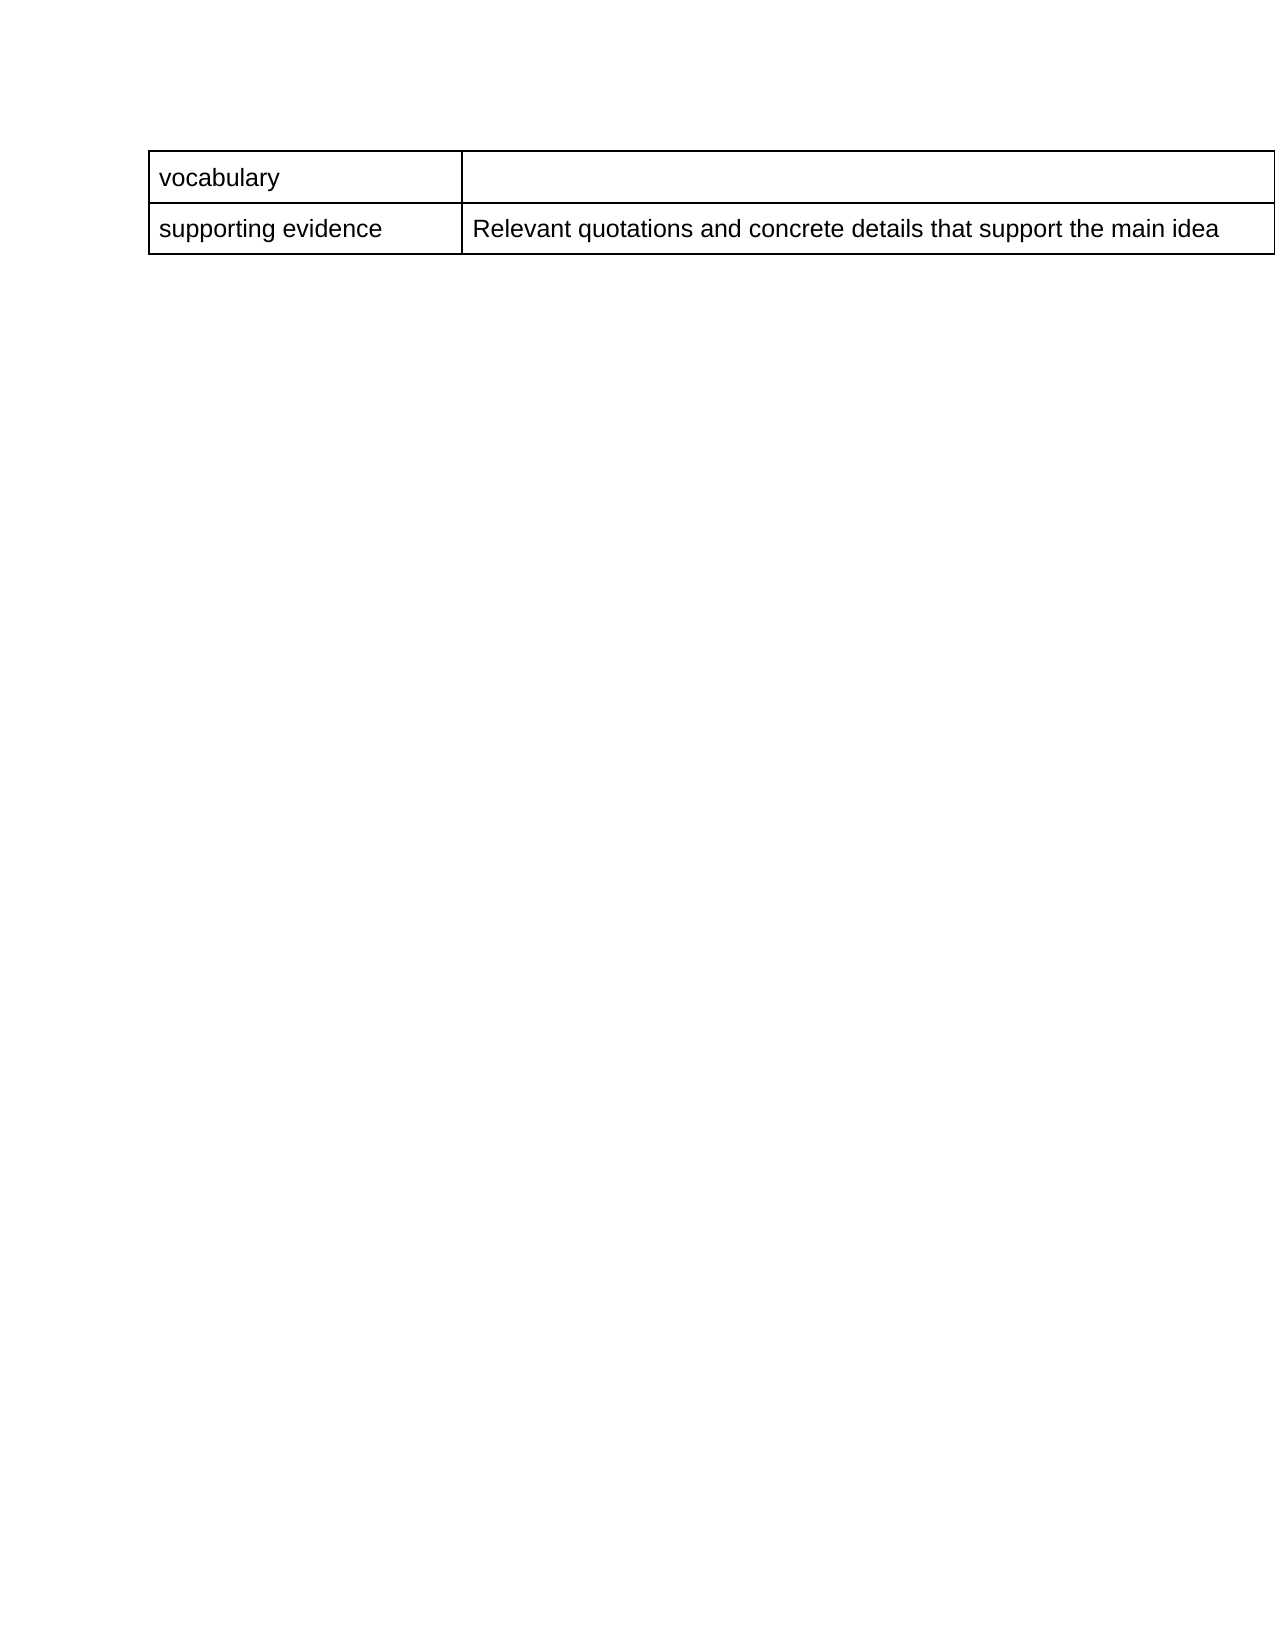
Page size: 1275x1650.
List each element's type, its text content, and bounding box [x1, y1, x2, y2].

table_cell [463, 152, 1274, 202]
table_cell Relevant quotations and concrete details that support the main idea [463, 204, 1274, 253]
table_cell supporting evidence [150, 204, 461, 253]
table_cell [150, 152, 461, 202]
